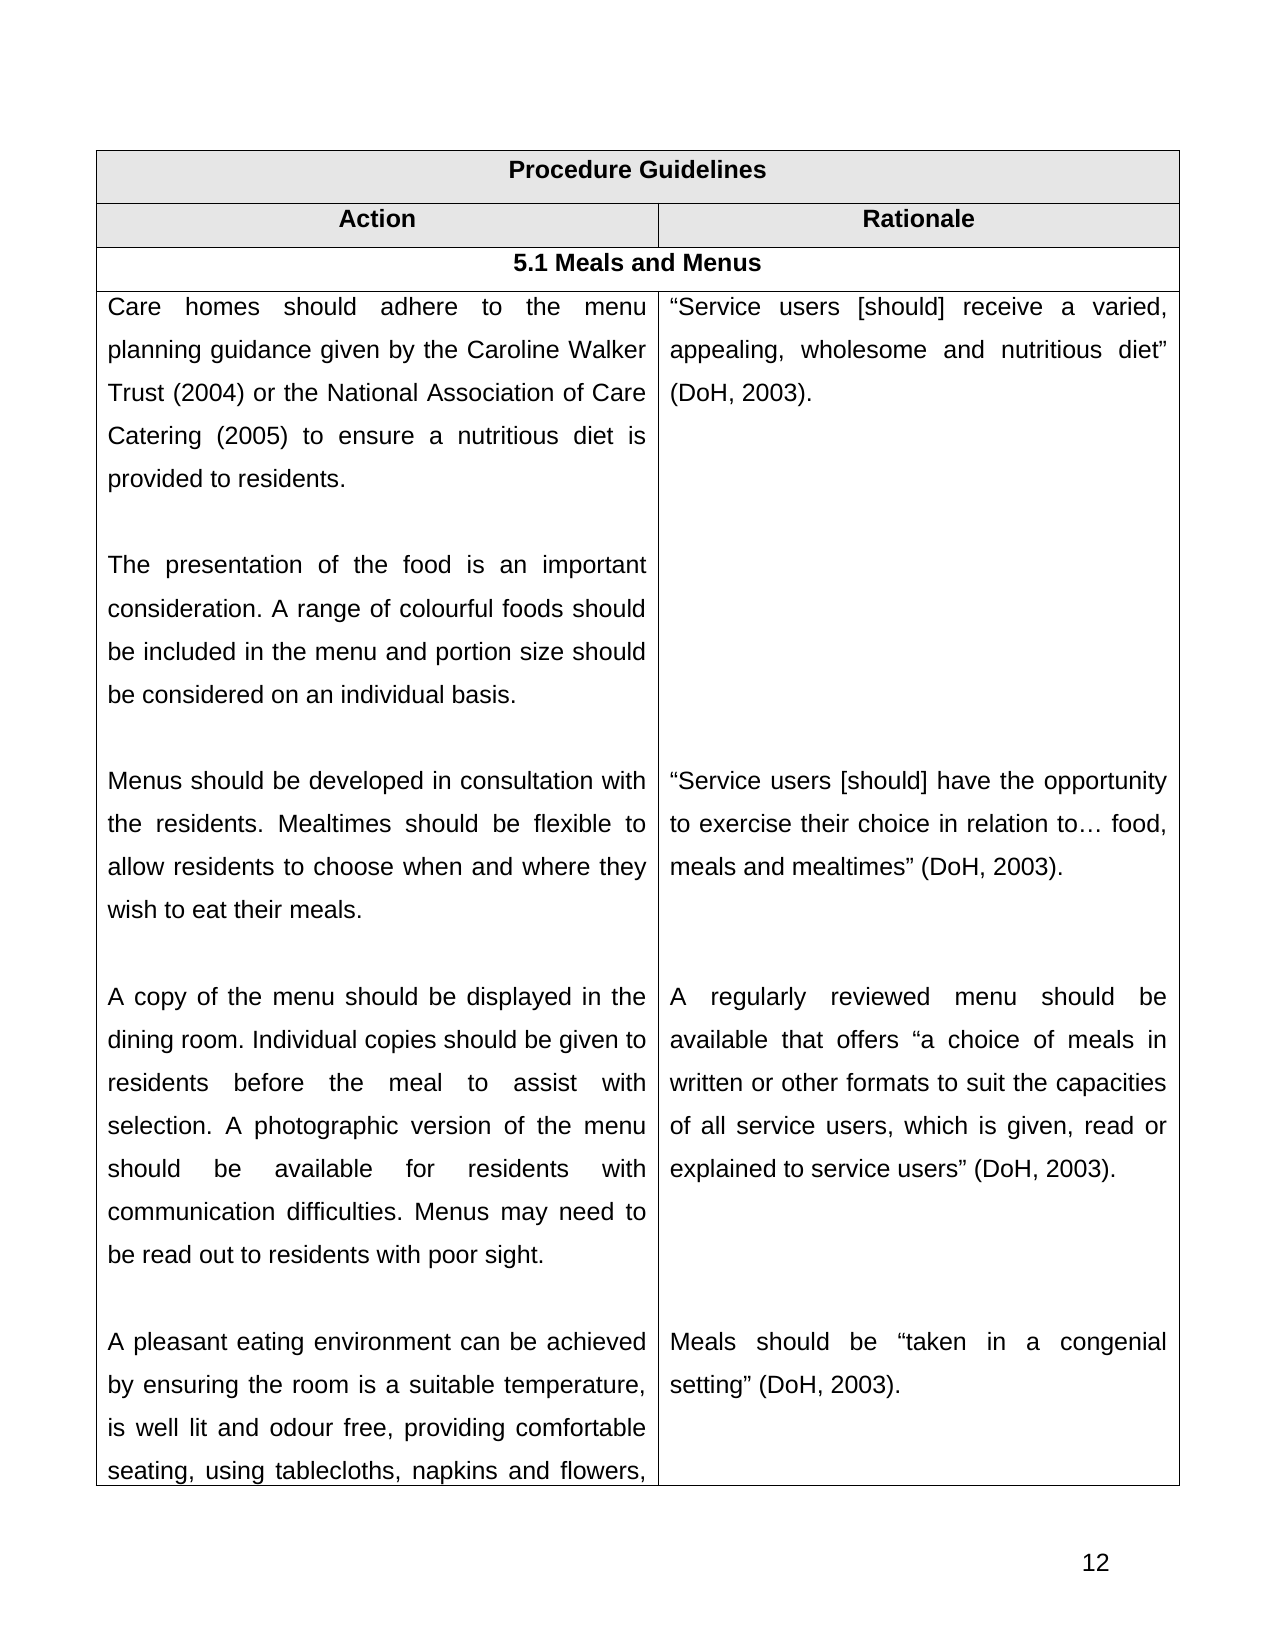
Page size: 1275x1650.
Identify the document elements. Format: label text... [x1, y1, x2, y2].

table_cell 5.1 Meals and Menus [97, 248, 1179, 291]
table_cell Rationale [659, 204, 1179, 247]
table_cell Action [97, 204, 658, 247]
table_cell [97, 292, 658, 1485]
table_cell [659, 292, 1179, 1485]
table_header Procedure Guidelines [97, 151, 1179, 203]
